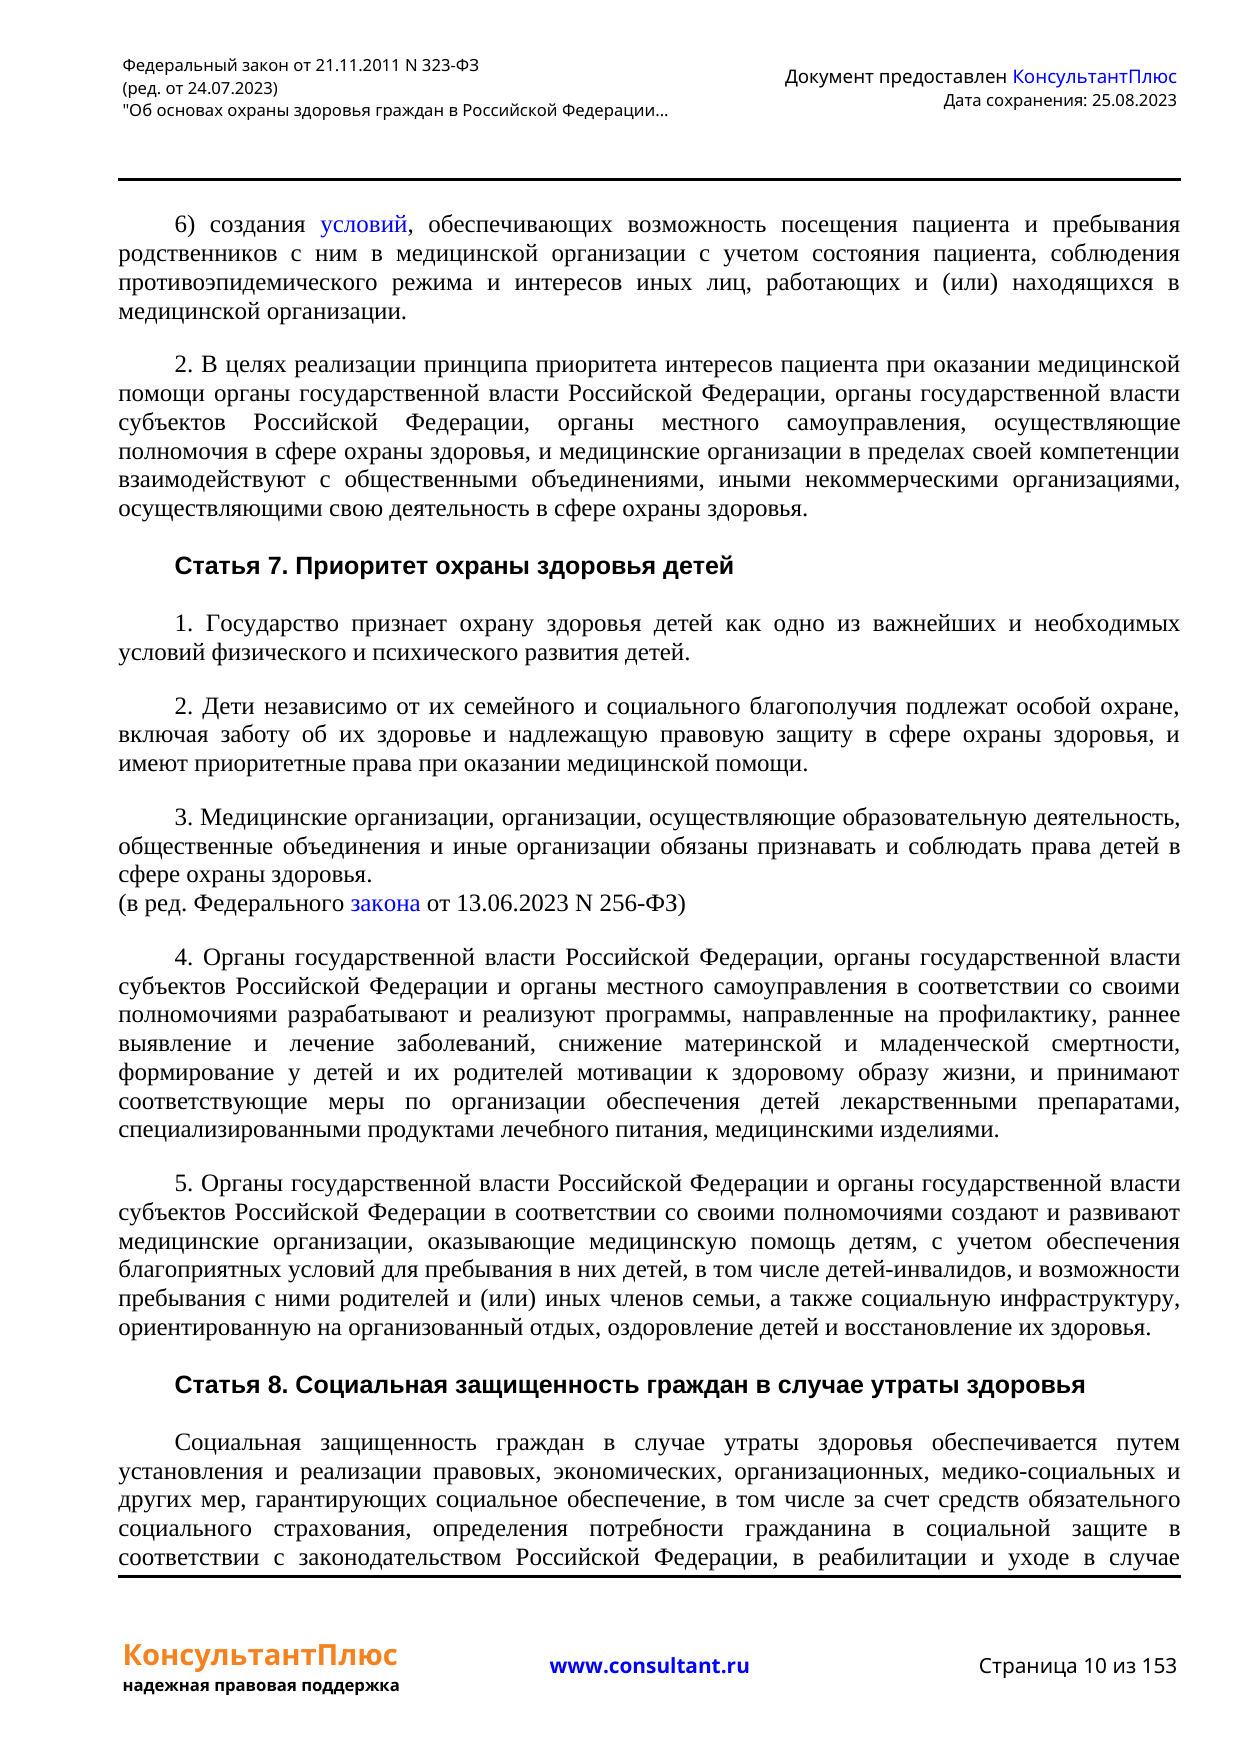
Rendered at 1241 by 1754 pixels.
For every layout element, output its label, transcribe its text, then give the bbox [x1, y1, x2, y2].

title Статья 7. Приоритет охраны здоровья детей [118, 551, 1181, 579]
text 5. Органы государственной власти Российской Федерации и органы государственной власти субъектов Российской Федерации в соответствии со своими полномочиями создают и развивают медицинские организации, оказывающие медицинскую помощь детям, с учетом обеспечения благоприятных условий для пребывания в них детей, в том числе детей-инвалидов, и возможности пребывания с ними родителей и (или) иных членов семьи, а также социальную инфраструктуру, ориентированную на организованный отдых, оздоровление детей и восстановление их здоровья. [118, 1168, 1181, 1341]
text 6) создания условий, обеспечивающих возможность посещения пациента и пребывания родственников с ним в медицинской организации с учетом состояния пациента, соблюдения противоэпидемического режима и интересов иных лиц, работающих и (или) находящихся в медицинской организации. [118, 209, 1181, 324]
text 3. Медицинские организации, организации, осуществляющие образовательную деятельность, общественные объединения и иные организации обязаны признавать и соблюдать права детей в сфере охраны здоровья. [118, 802, 1181, 888]
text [118, 1427, 1181, 1571]
text 2. Дети независимо от их семейного и социального благополучия подлежат особой охране, включая заботу об их здоровье и надлежащую правовую защиту в сфере охраны здоровья, и имеют приоритетные права при оказании медицинской помощи. [118, 691, 1181, 777]
text (в ред. Федерального закона от 13.06.2023 N 256-ФЗ) [118, 888, 1181, 917]
text 2. В целях реализации принципа приоритета интересов пациента при оказании медицинской помощи органы государственной власти Российской Федерации, органы государственной власти субъектов Российской Федерации, органы местного самоуправления, осуществляющие полномочия в сфере охраны здоровья, и медицинские организации в пределах своей компетенции взаимодействуют с общественными объединениями, иными некоммерческими организациями, осуществляющими свою деятельность в сфере охраны здоровья. [118, 349, 1181, 522]
text 1. Государство признает охрану здоровья детей как одно из важнейших и необходимых условий физического и психического развития детей. [118, 608, 1181, 666]
title Статья 8. Социальная защищенность граждан в случае утраты здоровья [118, 1369, 1181, 1398]
text 4. Органы государственной власти Российской Федерации, органы государственной власти субъектов Российской Федерации и органы местного самоуправления в соответствии со своими полномочиями разрабатывают и реализуют программы, направленные на профилактику, раннее выявление и лечение заболеваний, снижение материнской и младенческой смертности, формирование у детей и их родителей мотивации к здоровому образу жизни, и принимают соответствующие меры по организации обеспечения детей лекарственными препаратами, специализированными продуктами лечебного питания, медицинскими изделиями. [118, 942, 1181, 1143]
